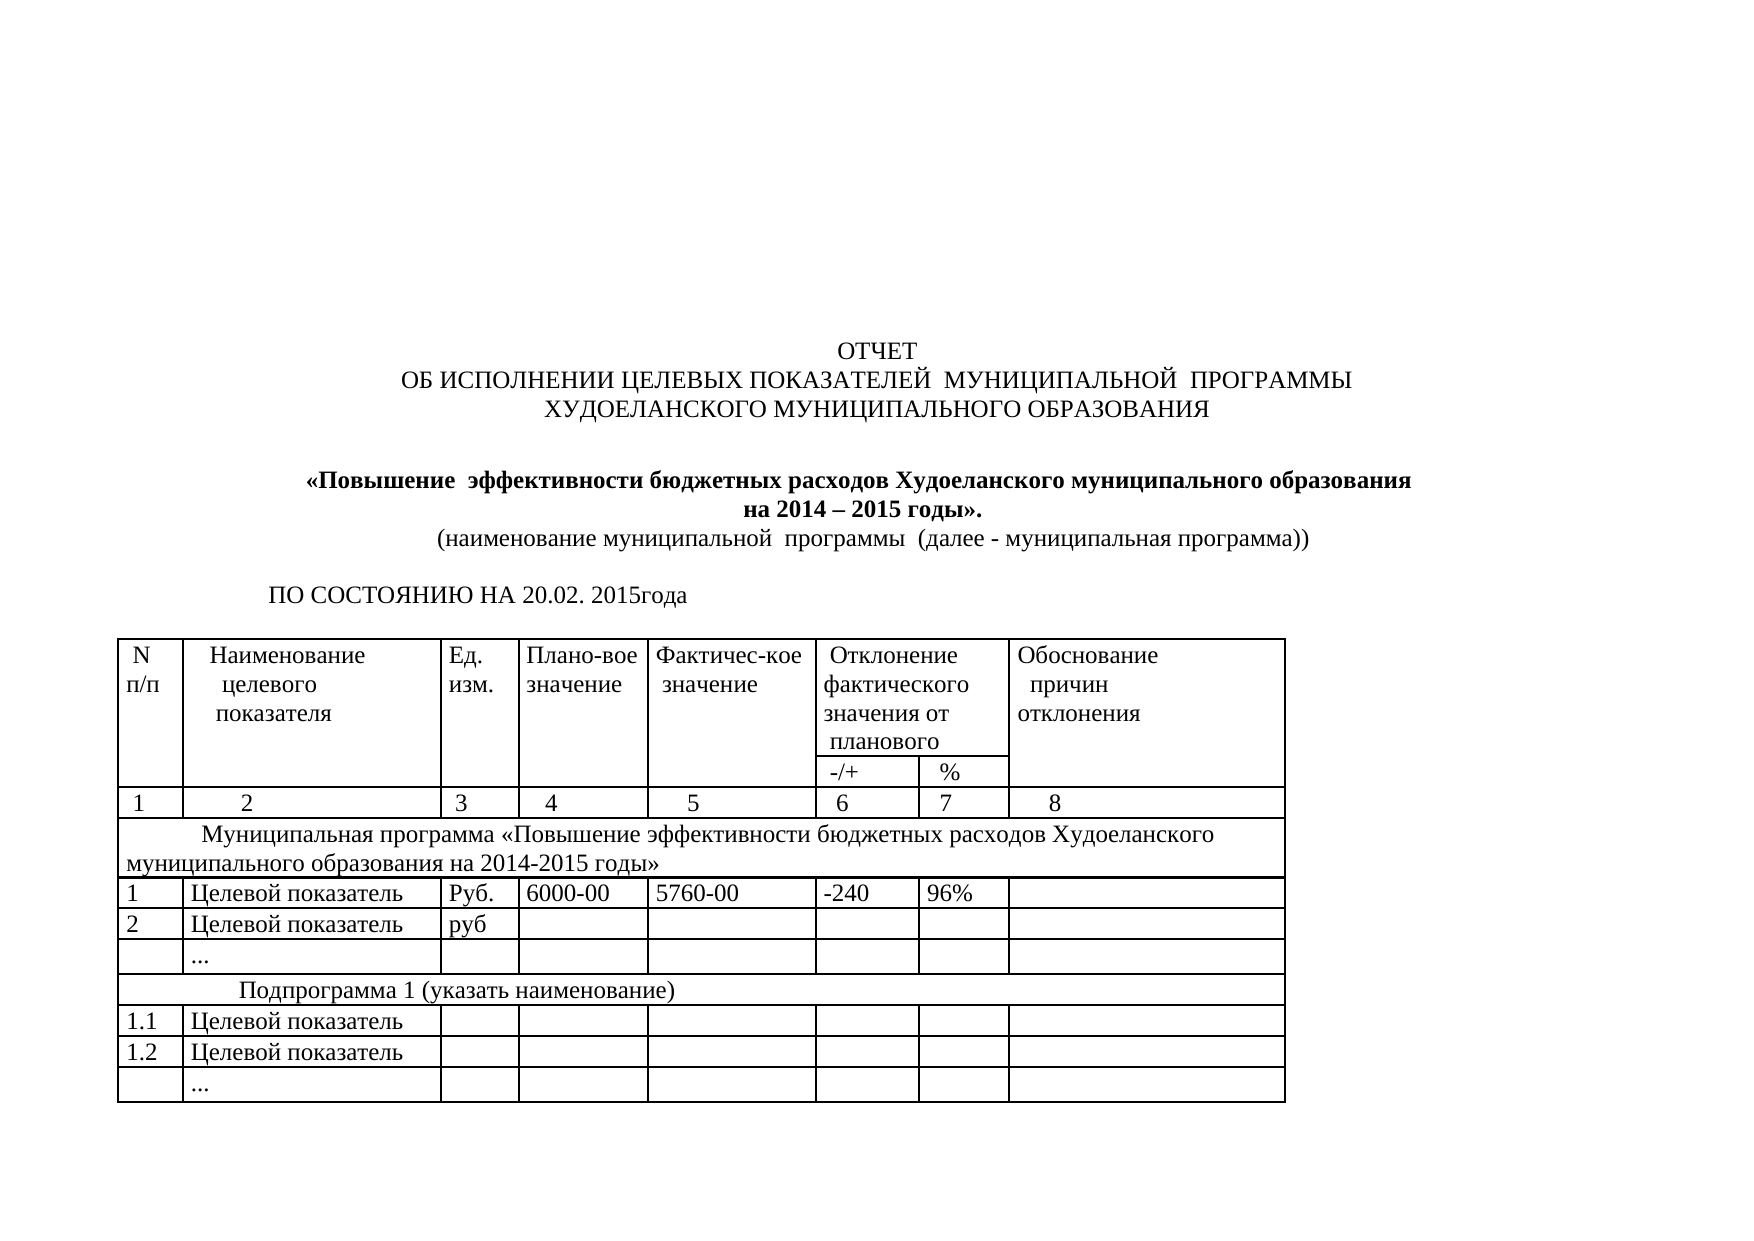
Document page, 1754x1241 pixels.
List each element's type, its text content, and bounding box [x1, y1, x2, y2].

table_cell [1010, 1006, 1284, 1035]
table_cell [1010, 1068, 1284, 1101]
table_cell 7 [920, 788, 1008, 817]
text ХУДОЕЛАНСКОГО МУНИЦИПАЛЬНОГО ОБРАЗОВАНИЯ [118, 394, 1636, 422]
text ОТЧЕТ [118, 336, 1636, 365]
table_header Обоснование причин отклонения [1010, 640, 1284, 786]
table_cell [442, 1037, 518, 1066]
table_cell [817, 940, 918, 973]
table_cell 5 [649, 788, 815, 817]
table_cell [520, 1006, 647, 1035]
table_cell 96% [920, 879, 1008, 907]
table_cell ... [184, 1068, 440, 1101]
table_cell [1010, 940, 1284, 973]
table_cell 6000-00 [520, 879, 647, 907]
table_header Ед. изм. [442, 640, 518, 786]
table_header N п/п [119, 640, 182, 786]
table_cell [520, 1068, 647, 1101]
text ПО СОСТОЯНИЮ НА 20.02. 2015года [118, 581, 1636, 609]
table_cell Целевой показатель [184, 1006, 440, 1035]
table_cell [119, 940, 182, 973]
table_cell 1.1 [119, 1006, 182, 1035]
table_cell 3 [442, 788, 518, 817]
table_cell [442, 1068, 518, 1101]
table_cell 5760-00 [649, 879, 815, 907]
table_cell [920, 940, 1008, 973]
table_cell 6 [817, 788, 918, 817]
text «Повышение эффективности бюджетных расходов Худоеланского муниципального образования [118, 466, 1636, 494]
table_cell Подпрограмма 1 (указать наименование) [119, 975, 1284, 1004]
table_cell [920, 909, 1008, 938]
table_cell Муниципальная программа «Повышение эффективности бюджетных расходов Худоеланского муниципального образования на 2014-2015 годы» [119, 819, 1284, 876]
table_cell [920, 1068, 1008, 1101]
table_cell [817, 909, 918, 938]
table_cell ... [184, 940, 440, 973]
table_cell [817, 1068, 918, 1101]
table_cell [520, 909, 647, 938]
text на 2014 – 2015 годы». [118, 494, 1636, 523]
table_cell Целевой показатель [184, 909, 440, 938]
table_cell [119, 1068, 182, 1101]
table_cell % [920, 757, 1008, 786]
table_cell [649, 1068, 815, 1101]
table_header Отклонение фактического значения от планового [817, 640, 1008, 755]
text (наименование муниципальной программы (далее - муниципальная программа)) [118, 523, 1636, 552]
text ОБ ИСПОЛНЕНИИ ЦЕЛЕВЫХ ПОКАЗАТЕЛЕЙ МУНИЦИПАЛЬНОЙ ПРОГРАММЫ [118, 365, 1636, 394]
table_cell 1.2 [119, 1037, 182, 1066]
table_cell [1010, 879, 1284, 907]
table_cell 2 [184, 788, 440, 817]
table_cell 4 [520, 788, 647, 817]
table_cell -240 [817, 879, 918, 907]
table_cell [649, 909, 815, 938]
table_cell [649, 1037, 815, 1066]
table_cell [920, 1037, 1008, 1066]
table_cell [920, 1006, 1008, 1035]
table_cell [520, 940, 647, 973]
table_header Наименование целевого показателя [184, 640, 440, 786]
table_cell [649, 1006, 815, 1035]
table_cell [649, 940, 815, 973]
table_cell Целевой показатель [184, 879, 440, 907]
table_cell 8 [1010, 788, 1284, 817]
table_cell [817, 1006, 918, 1035]
table_cell -/+ [817, 757, 918, 786]
table_cell [442, 1006, 518, 1035]
table_cell 2 [119, 909, 182, 938]
table_cell руб [442, 909, 518, 938]
table_header Фактичес-кое значение [649, 640, 815, 786]
table_cell [817, 1037, 918, 1066]
table_cell [442, 940, 518, 973]
table_cell [1010, 1037, 1284, 1066]
table_cell [1010, 909, 1284, 938]
table_cell 1 [119, 788, 182, 817]
table_cell Руб. [442, 879, 518, 907]
table_cell 1 [119, 879, 182, 907]
table_cell Целевой показатель [184, 1037, 440, 1066]
table_cell [520, 1037, 647, 1066]
table_header Плано-вое значение [520, 640, 647, 786]
